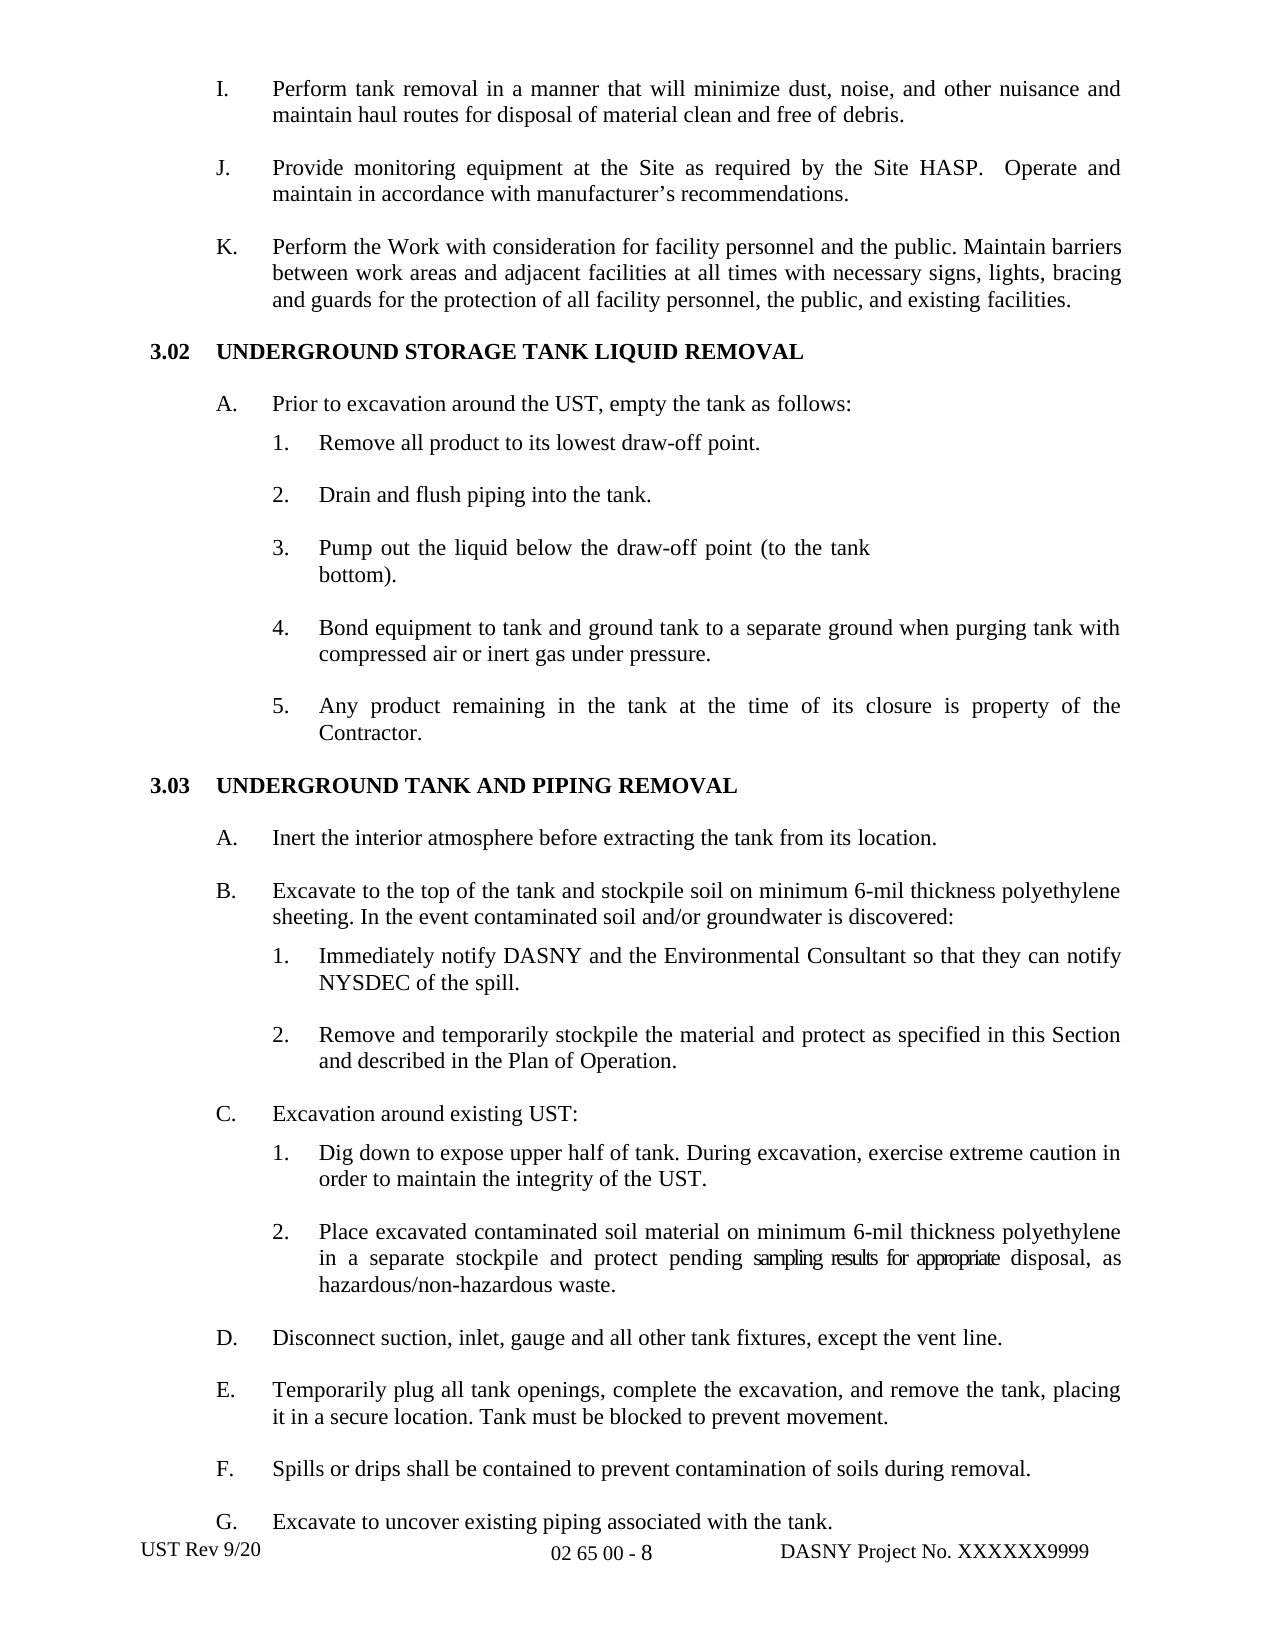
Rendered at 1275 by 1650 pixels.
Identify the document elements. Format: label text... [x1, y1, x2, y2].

list Any product remaining in the tank at the time of its closure is property of the Contractor. [272, 693, 1122, 745]
list Prior to excavation around the UST, empty the tank as follows: [216, 391, 1137, 417]
list Immediately notify DASNY and the Environmental Consultant so that they can notify NYSDEC of the spill. [272, 942, 1123, 995]
list Drain and flush piping into the tank. [272, 482, 1137, 508]
list Dig down to expose upper half of tank. During excavation, exercise extreme caution in order to maintain the integrity of the UST. [272, 1139, 1122, 1192]
list Spills or drips shall be contained to prevent contamination of soils during removal. [216, 1455, 1137, 1482]
list Inert the interior atmosphere before extracting the tank from its location. [216, 824, 1137, 851]
list Excavate to uncover existing piping associated with the tank. [216, 1508, 1137, 1534]
list Pump out the liquid below the draw-off point (to the tank bottom). [272, 534, 871, 587]
list Remove all product to its lowest draw-off point. [272, 429, 1137, 456]
list Excavate to the top of the tank and stockpile soil on minimum 6-mil thickness polyethylene sheeting. In the event contaminated soil and/or groundwater is discovered: [216, 877, 1122, 930]
list Disconnect suction, inlet, gauge and all other tank fixtures, except the vent line. [216, 1323, 1137, 1350]
list Remove and temporarily stockpile the material and protect as specified in this Section and described in the Plan of Operation. [272, 1021, 1122, 1074]
list Provide monitoring equipment at the Site as required by the Site HASP. Operate and maintain in accordance with manufacturer’s recommendations. [216, 154, 1122, 207]
list Place excavated contaminated soil material on minimum 6-mil thickness polyethylene in a separate stockpile and protect pending sampling results for appropriate disposal, as hazardous/non-hazardous waste. [272, 1218, 1122, 1297]
list Perform tank removal in a manner that will minimize dust, noise, and other nuisance and maintain haul routes for disposal of material clean and free of debris. [216, 75, 1122, 128]
list Bond equipment to tank and ground tank to a separate ground when purging tank with compressed air or inert gas under pressure. [272, 613, 1122, 666]
list Excavation around existing UST: [216, 1100, 1137, 1127]
list Perform the Work with consideration for facility personnel and the public. Maintain barriers between work areas and adjacent facilities at all times with necessary signs, lights, bracing and guards for the protection of all facility personnel, the public, and existing facilities. [216, 233, 1124, 312]
subtitle UNDERGROUND STORAGE TANK LIQUID REMOVAL [150, 338, 1137, 364]
subtitle UNDERGROUND TANK AND PIPING REMOVAL [150, 772, 1137, 798]
list Temporarily plug all tank openings, complete the excavation, and remove the tank, placing it in a secure location. Tank must be blocked to prevent movement. [216, 1376, 1122, 1429]
